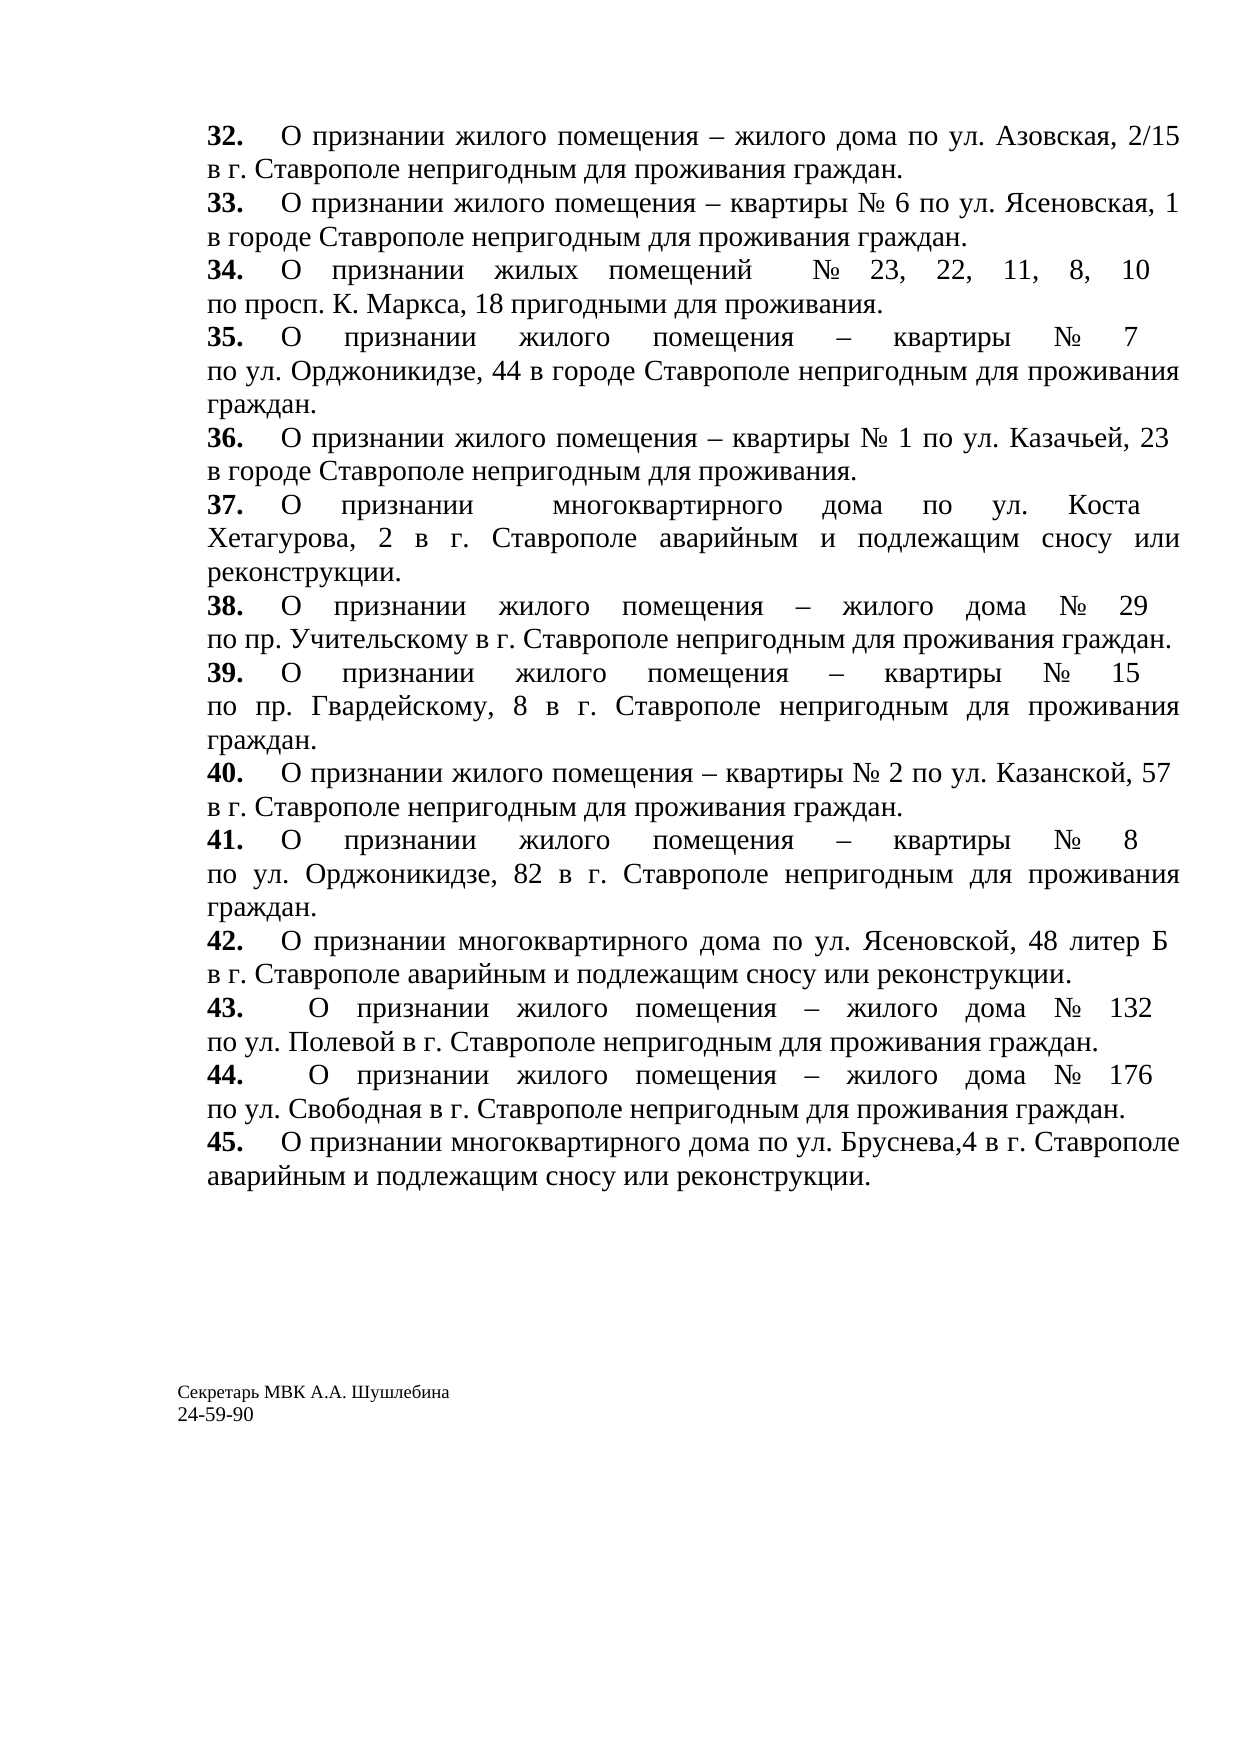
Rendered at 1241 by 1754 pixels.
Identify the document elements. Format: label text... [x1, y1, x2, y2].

list О признании жилого помещения – квартиры № 2 по ул. Казанской, 57 в г. Ставрополе непригодным для проживания граждан. [207, 755, 1181, 822]
text 24-59-90 [177, 1402, 1181, 1426]
list О признании жилого помещения – жилого дома № 132 по ул. Полевой в г. Ставрополе непригодным для проживания граждан. [207, 990, 1181, 1057]
list О признании многоквартирного дома по ул. Бруснева,4 в г. Ставрополе аварийным и подлежащим сносу или реконструкции. [207, 1124, 1181, 1191]
list О признании жилых помещений № 23, 22, 11, 8, 10 по просп. К. Маркса, 18 пригодными для проживания. [207, 252, 1181, 319]
list О признании жилого помещения – жилого дома № 29 по пр. Учительскому в г. Ставрополе непригодным для проживания граждан. [207, 588, 1181, 655]
list О признании жилого помещения – квартиры № 8 по ул. Орджоникидзе, 82 в г. Ставрополе непригодным для проживания граждан. [207, 822, 1181, 923]
list О признании жилого помещения – жилого дома № 176 по ул. Свободная в г. Ставрополе непригодным для проживания граждан. [207, 1057, 1181, 1124]
list О признании жилого помещения – квартиры № 7 по ул. Орджоникидзе, 44 в городе Ставрополе непригодным для проживания граждан. [207, 319, 1181, 420]
list О признании многоквартирного дома по ул. Коста Хетагурова, 2 в г. Ставрополе аварийным и подлежащим сносу или реконструкции. [207, 487, 1181, 588]
list О признании жилого помещения – жилого дома по ул. Азовская, 2/15 в г. Ставрополе непригодным для проживания граждан. [207, 118, 1181, 185]
text Секретарь МВК А.А. Шушлебина [177, 1381, 1181, 1402]
list О признании жилого помещения – квартиры № 15 по пр. Гвардейскому, 8 в г. Ставрополе непригодным для проживания граждан. [207, 655, 1181, 755]
list О признании жилого помещения – квартиры № 6 по ул. Ясеновская, 1 в городе Ставрополе непригодным для проживания граждан. [207, 185, 1181, 252]
list О признании многоквартирного дома по ул. Ясеновской, 48 литер Б в г. Ставрополе аварийным и подлежащим сносу или реконструкции. [207, 923, 1181, 990]
list О признании жилого помещения – квартиры № 1 по ул. Казачьей, 23 в городе Ставрополе непригодным для проживания. [207, 420, 1181, 487]
